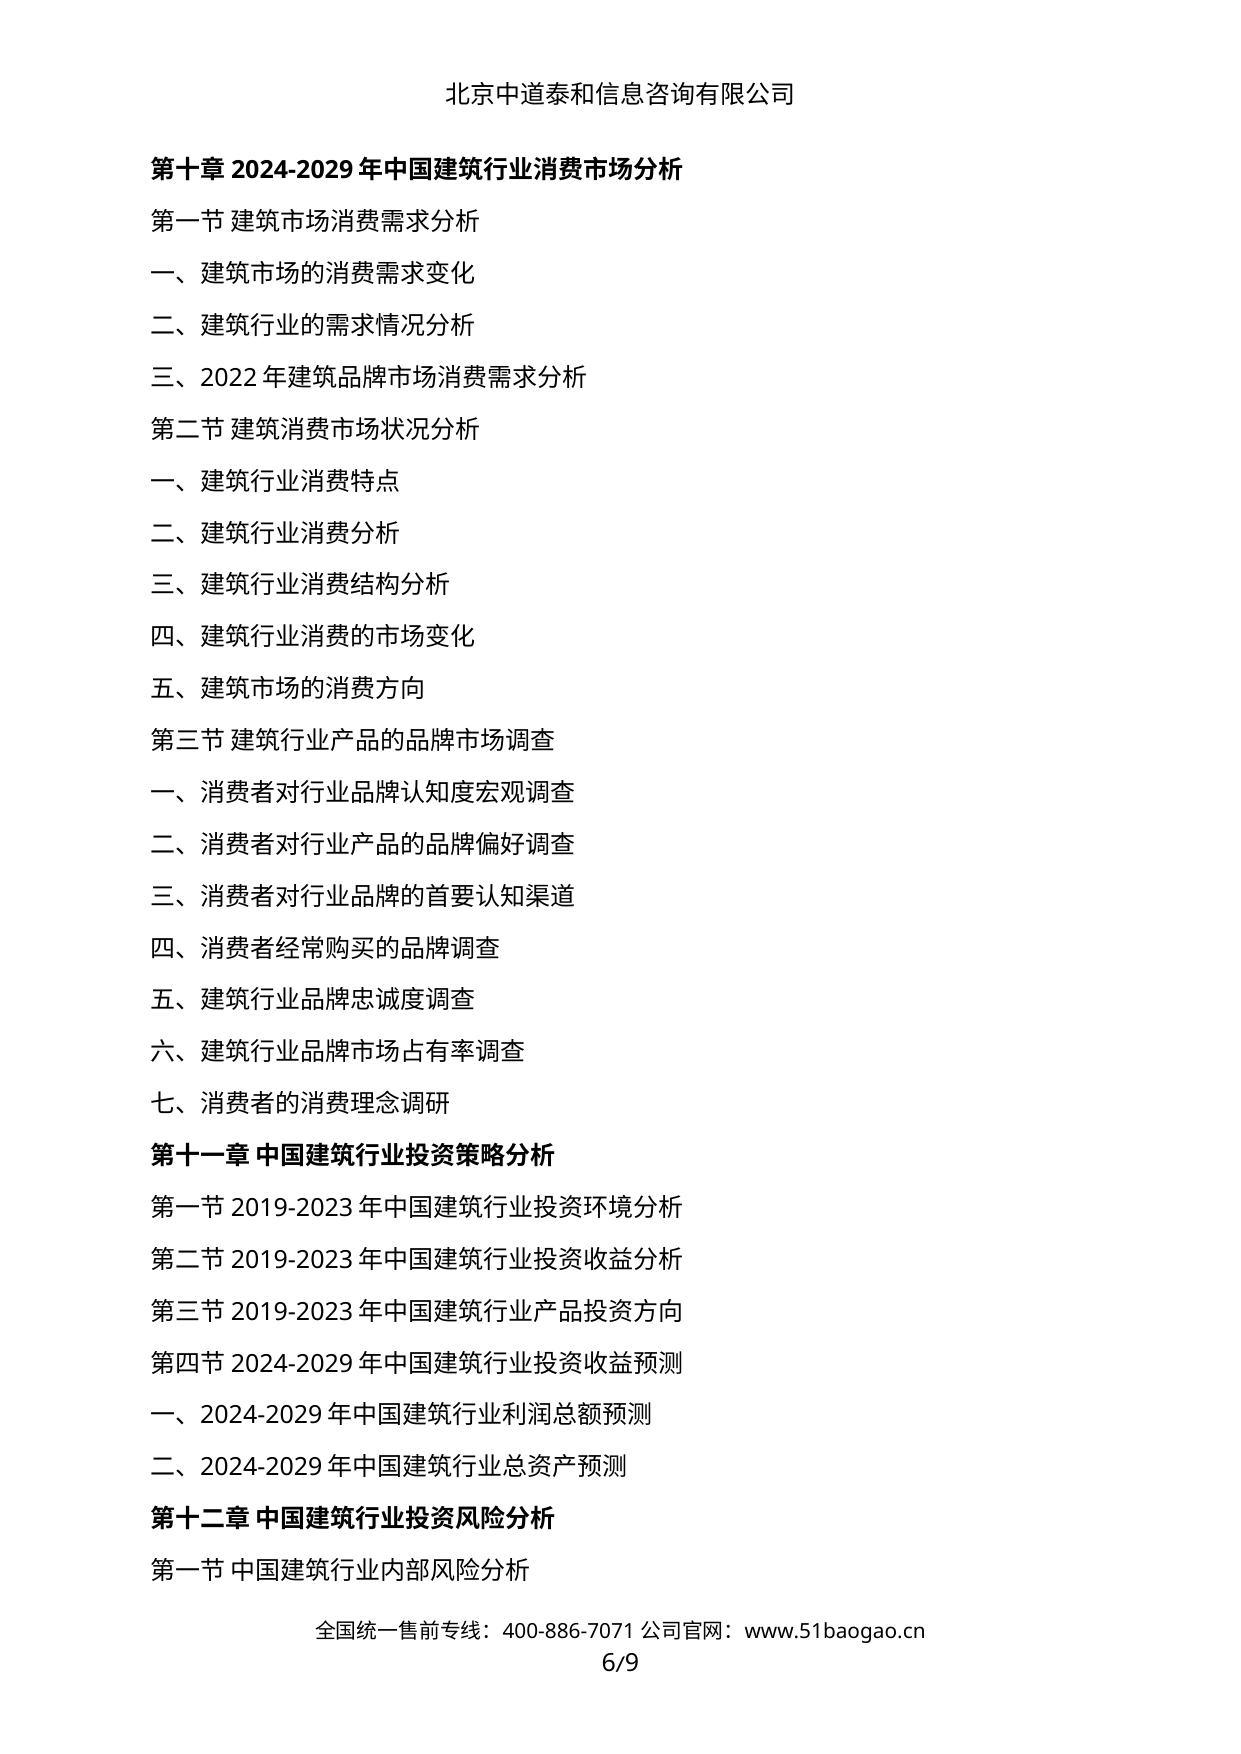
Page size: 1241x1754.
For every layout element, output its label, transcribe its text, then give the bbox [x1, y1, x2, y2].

text 第二节 建筑消费市场状况分析 [150, 409, 1090, 446]
text 五、建筑行业品牌忠诚度调查 [150, 980, 1090, 1016]
text 四、建筑行业消费的市场变化 [150, 617, 1090, 653]
text 第一节 建筑市场消费需求分析 [150, 202, 1090, 238]
text 五、建筑市场的消费方向 [150, 669, 1090, 705]
text 六、建筑行业品牌市场占有率调查 [150, 1032, 1090, 1068]
text 四、消费者经常购买的品牌调查 [150, 928, 1090, 964]
text 一、建筑行业消费特点 [150, 461, 1090, 497]
text 二、建筑行业消费分析 [150, 513, 1090, 549]
text 七、消费者的消费理念调研 [150, 1084, 1090, 1120]
text 一、2024-2029年中国建筑行业利润总额预测 [150, 1395, 1090, 1431]
text 第二节 2019-2023年中国建筑行业投资收益分析 [150, 1239, 1090, 1276]
text 第一节 中国建筑行业内部风险分析 [150, 1551, 1090, 1587]
text 第三节 建筑行业产品的品牌市场调查 [150, 721, 1090, 757]
text 第三节 2019-2023年中国建筑行业产品投资方向 [150, 1291, 1090, 1327]
text 二、2024-2029年中国建筑行业总资产预测 [150, 1447, 1090, 1483]
text 第十二章 中国建筑行业投资风险分析 [150, 1499, 1090, 1535]
text 第十一章 中国建筑行业投资策略分析 [150, 1136, 1090, 1172]
text 第四节 2024-2029年中国建筑行业投资收益预测 [150, 1343, 1090, 1379]
text 三、2022年建筑品牌市场消费需求分析 [150, 357, 1090, 394]
text 第一节 2019-2023年中国建筑行业投资环境分析 [150, 1187, 1090, 1224]
text 一、消费者对行业品牌认知度宏观调查 [150, 772, 1090, 809]
text 三、建筑行业消费结构分析 [150, 565, 1090, 601]
text 一、建筑市场的消费需求变化 [150, 254, 1090, 290]
text 第十章 2024-2029年中国建筑行业消费市场分析 [150, 150, 1090, 186]
text 三、消费者对行业品牌的首要认知渠道 [150, 876, 1090, 912]
text 二、建筑行业的需求情况分析 [150, 306, 1090, 342]
text 二、消费者对行业产品的品牌偏好调查 [150, 824, 1090, 861]
